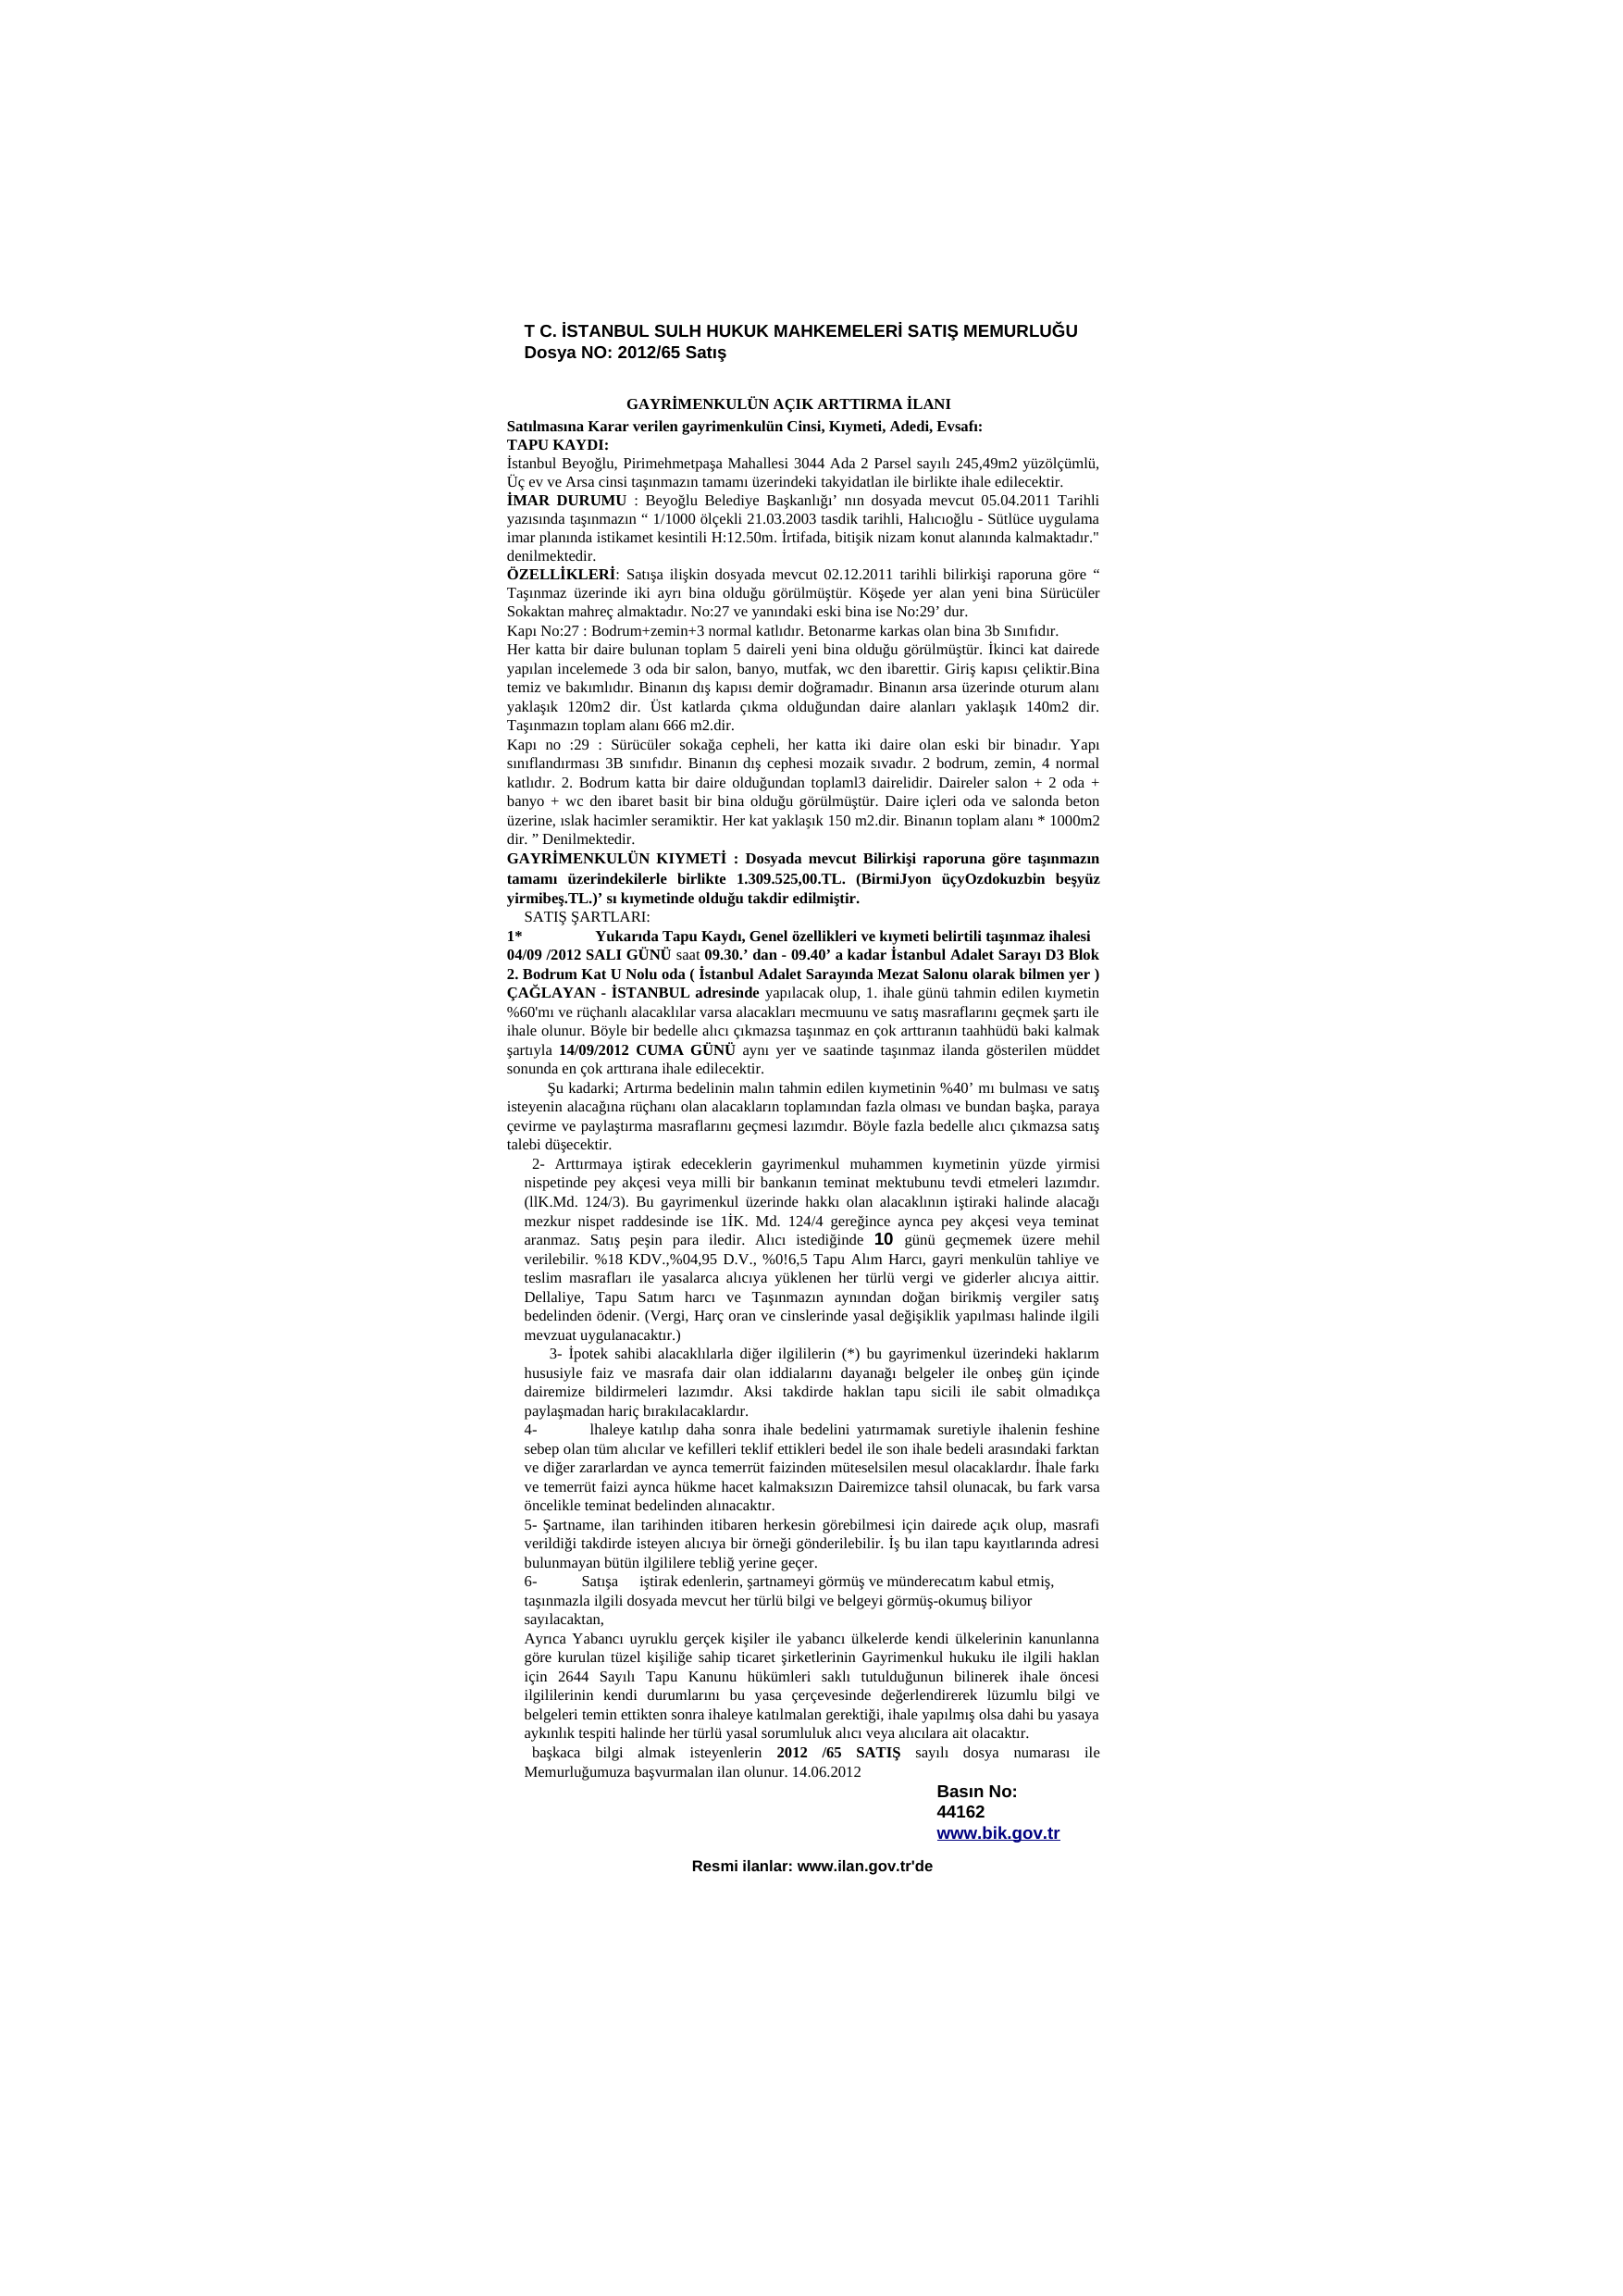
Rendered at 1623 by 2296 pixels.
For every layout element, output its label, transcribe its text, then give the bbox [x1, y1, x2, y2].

text Basın No: 44162 www.bik.gov.tr [936, 1781, 1063, 1843]
text Ayrıca Yabancı uyruklu gerçek kişiler ile yabancı ülkelerde kendi ülkelerinin kanunlanna göre kurulan tüzel kişiliğe sahip ticaret şirketlerinin Gayrimenkul hukuku ile ilgili haklan için 2644 Sayılı Tapu Kanunu hükümleri saklı tutulduğunun bilinerek ihale öncesi ilgililerinin kendi durumlarını bu yasa çerçevesinde değerlendirerek lüzumlu bilgi ve belgeleri temin ettikten sonra ihaleye katılmalan gerektiği, ihale yapılmış olsa dahi bu yasaya aykınlık tespiti halinde her türlü yasal sorumluluk alıcı veya alıcılara ait olacaktır. [524, 1629, 1100, 1743]
text ÖZELLİKLERİ: Satışa ilişkin dosyada mevcut 02.12.2011 tarihli bilirkişi raporuna göre “ Taşınmaz üzerinde iki ayrı bina olduğu görülmüştür. Köşede yer alan yeni bina Sürücüler Sokaktan mahreç almaktadır. No:27 ve yanındaki eski bina ise No:29’ dur. [507, 565, 1100, 621]
text SATIŞ ŞARTLARI: [524, 907, 1145, 926]
text başkaca bilgi almak isteyenlerin 2012 /65 SATIŞ sayılı dosya numarası ile Memurluğumuza başvurmalan ilan olunur. 14.06.2012 [524, 1743, 1100, 1781]
list lhaleye katılıp daha sonra ihale bedelini yatırmamak suretiyle ihalenin feshine sebep olan tüm alıcılar ve kefilleri teklif ettikleri bedel ile son ihale bedeli arasındaki farktan ve diğer zararlardan ve aynca temerrüt faizinden müteselsilen mesul olacaklardır. İhale farkı ve temerrüt faizi aynca hükme hacet kalmaksızın Dairemizce tahsil olunacak, bu fark varsa öncelikle teminat bedelinden alınacaktır. [524, 1420, 1100, 1515]
text 3- İpotek sahibi alacaklılarla diğer ilgililerin (*) bu gayrimenkul üzerindeki haklarım hususiyle faiz ve masrafa dair olan iddialarını dayanağı belgeler ile onbeş gün içinde dairemize bildirmeleri lazımdır. Aksi takdirde haklan tapu sicili ile sabit olmadıkça paylaşmadan hariç bırakılacaklardır. [524, 1344, 1100, 1420]
list Şartname, ilan tarihinden itibaren herkesin görebilmesi için dairede açık olup, masrafi verildiği takdirde isteyen alıcıya bir örneği gönderilebilir. İş bu ilan tapu kayıtlarında adresi bulunmayan bütün ilgililere tebliğ yerine geçer. [524, 1515, 1100, 1571]
text Her katta bir daire bulunan toplam 5 daireli yeni bina olduğu görülmüştür. İkinci kat dairede yapılan incelemede 3 oda bir salon, banyo, mutfak, wc den ibarettir. Giriş kapısı çeliktir.Bina temiz ve bakımlıdır. Binanın dış kapısı demir doğramadır. Binanın arsa üzerinde oturum alanı yaklaşık 120m2 dir. Üst katlarda çıkma olduğundan daire alanları yaklaşık 140m2 dir. Taşınmazın toplam alanı 666 m2.dir. [507, 639, 1100, 735]
text Resmi ilanlar: www.ilan.gov.tr'de [692, 1859, 1145, 1875]
text Şu kadarki; Artırma bedelinin malın tahmin edilen kıymetinin %40’ mı bulması ve satış isteyenin alacağına rüçhanı olan alacakların toplamından fazla olması ve bundan başka, paraya çevirme ve paylaştırma masraflarını geçmesi lazımdır. Böyle fazla bedelle alıcı çıkmazsa satış talebi düşecektir. [507, 1078, 1100, 1154]
text İMAR DURUMU : Beyoğlu Belediye Başkanlığı’ nın dosyada mevcut 05.04.2011 Tarihli yazısında taşınmazın “ 1/1000 ölçekli 21.03.2003 tasdik tarihli, Halıcıoğlu - Sütlüce uygulama imar planında istikamet kesintili H:12.50m. İrtifada, bitişik nizam konut alanında kalmaktadır." denilmektedir. [507, 491, 1100, 565]
text Satılmasına Karar verilen gayrimenkulün Cinsi, Kıymeti, Adedi, Evsafı: [507, 414, 1079, 436]
text 1* Yukarıda Tapu Kaydı, Genel özellikleri ve kıymeti belirtili taşınmaz ihalesi [507, 926, 1145, 945]
text T C. İSTANBUL SULH HUKUK MAHKEMELERİ SATIŞ MEMURLUĞU Dosya NO: 2012/65 Satış [524, 319, 1079, 363]
text TAPU KAYDI: [507, 436, 1145, 454]
text 04/09 /2012 SALI GÜNÜ saat 09.30.’ dan - 09.40’ a kadar İstanbul Adalet Sarayı D3 Blok 2. Bodrum Kat U Nolu oda ( İstanbul Adalet Sarayında Mezat Salonu olarak bilmen yer ) ÇAĞLAYAN - İSTANBUL adresinde yapılacak olup, 1. ihale günü tahmin edilen kıymetin %60'mı ve rüçhanlı alacaklılar varsa alacakları mecmuunu ve satış masraflarını geçmek şartı ile ihale olunur. Böyle bir bedelle alıcı çıkmazsa taşınmaz en çok arttıranın taahhüdü baki kalmak şartıyla 14/09/2012 CUMA GÜNÜ aynı yer ve saatinde taşınmaz ilanda gösterilen müddet sonunda en çok arttırana ihale edilecektir. [507, 945, 1100, 1078]
text GAYRİMENKULÜN KIYMETİ : Dosyada mevcut Bilirkişi raporuna göre taşınmazın tamamı üzerindekilerle birlikte 1.309.525,00.TL. (BirmiJyon üçyOzdokuzbin beşyüz yirmibeş.TL.)’ sı kıymetinde olduğu takdir edilmiştir. [507, 849, 1100, 907]
text GAYRİMENKULÜN AÇIK ARTTIRMA İLANI [507, 392, 1079, 414]
text İstanbul Beyoğlu, Pirimehmetpaşa Mahallesi 3044 Ada 2 Parsel sayılı 245,49m2 yüzölçümlü, Üç ev ve Arsa cinsi taşınmazın tamamı üzerindeki takyidatlan ile birlikte ihale edilecektir. [507, 454, 1100, 491]
list Satışa iştirak edenlerin, şartnameyi görmüş ve münderecatım kabul etmiş, taşınmazla ilgili dosyada mevcut her türlü bilgi ve belgeyi görmüş-okumuş biliyor sayılacaktan, [524, 1571, 1100, 1629]
text 2- Arttırmaya iştirak edeceklerin gayrimenkul muhammen kıymetinin yüzde yirmisi nispetinde pey akçesi veya milli bir bankanın teminat mektubunu tevdi etmeleri lazımdır. (llK.Md. 124/3). Bu gayrimenkul üzerinde hakkı olan alacaklının iştiraki halinde alacağı mezkur nispet raddesinde ise 1İK. Md. 124/4 gereğince aynca pey akçesi veya teminat aranmaz. Satış peşin para iledir. Alıcı istediğinde 10 günü geçmemek üzere mehil verilebilir. %18 KDV.,%04,95 D.V., %0!6,5 Tapu Alım Harcı, gayri menkulün tahliye ve teslim masrafları ile yasalarca alıcıya yüklenen her türlü vergi ve giderler alıcıya aittir. Dellaliye, Tapu Satım harcı ve Taşınmazın aynından doğan birikmiş vergiler satış bedelinden ödenir. (Vergi, Harç oran ve cinslerinde yasal değişiklik yapılması halinde ilgili mevzuat uygulanacaktır.) [524, 1154, 1100, 1344]
text Kapı no :29 : Sürücüler sokağa cepheli, her katta iki daire olan eski bir binadır. Yapı sınıflandırması 3B sınıfıdır. Binanın dış cephesi mozaik sıvadır. 2 bodrum, zemin, 4 normal katlıdır. 2. Bodrum katta bir daire olduğundan toplaml3 dairelidir. Daireler salon + 2 oda + banyo + wc den ibaret basit bir bina olduğu görülmüştür. Daire içleri oda ve salonda beton üzerine, ıslak hacimler seramiktir. Her kat yaklaşık 150 m2.dir. Binanın toplam alanı * 1000m2 dir. ” Denilmektedir. [507, 735, 1100, 849]
text Kapı No:27 : Bodrum+zemin+3 normal katlıdır. Betonarme karkas olan bina 3b Sınıfıdır. [507, 621, 1145, 639]
